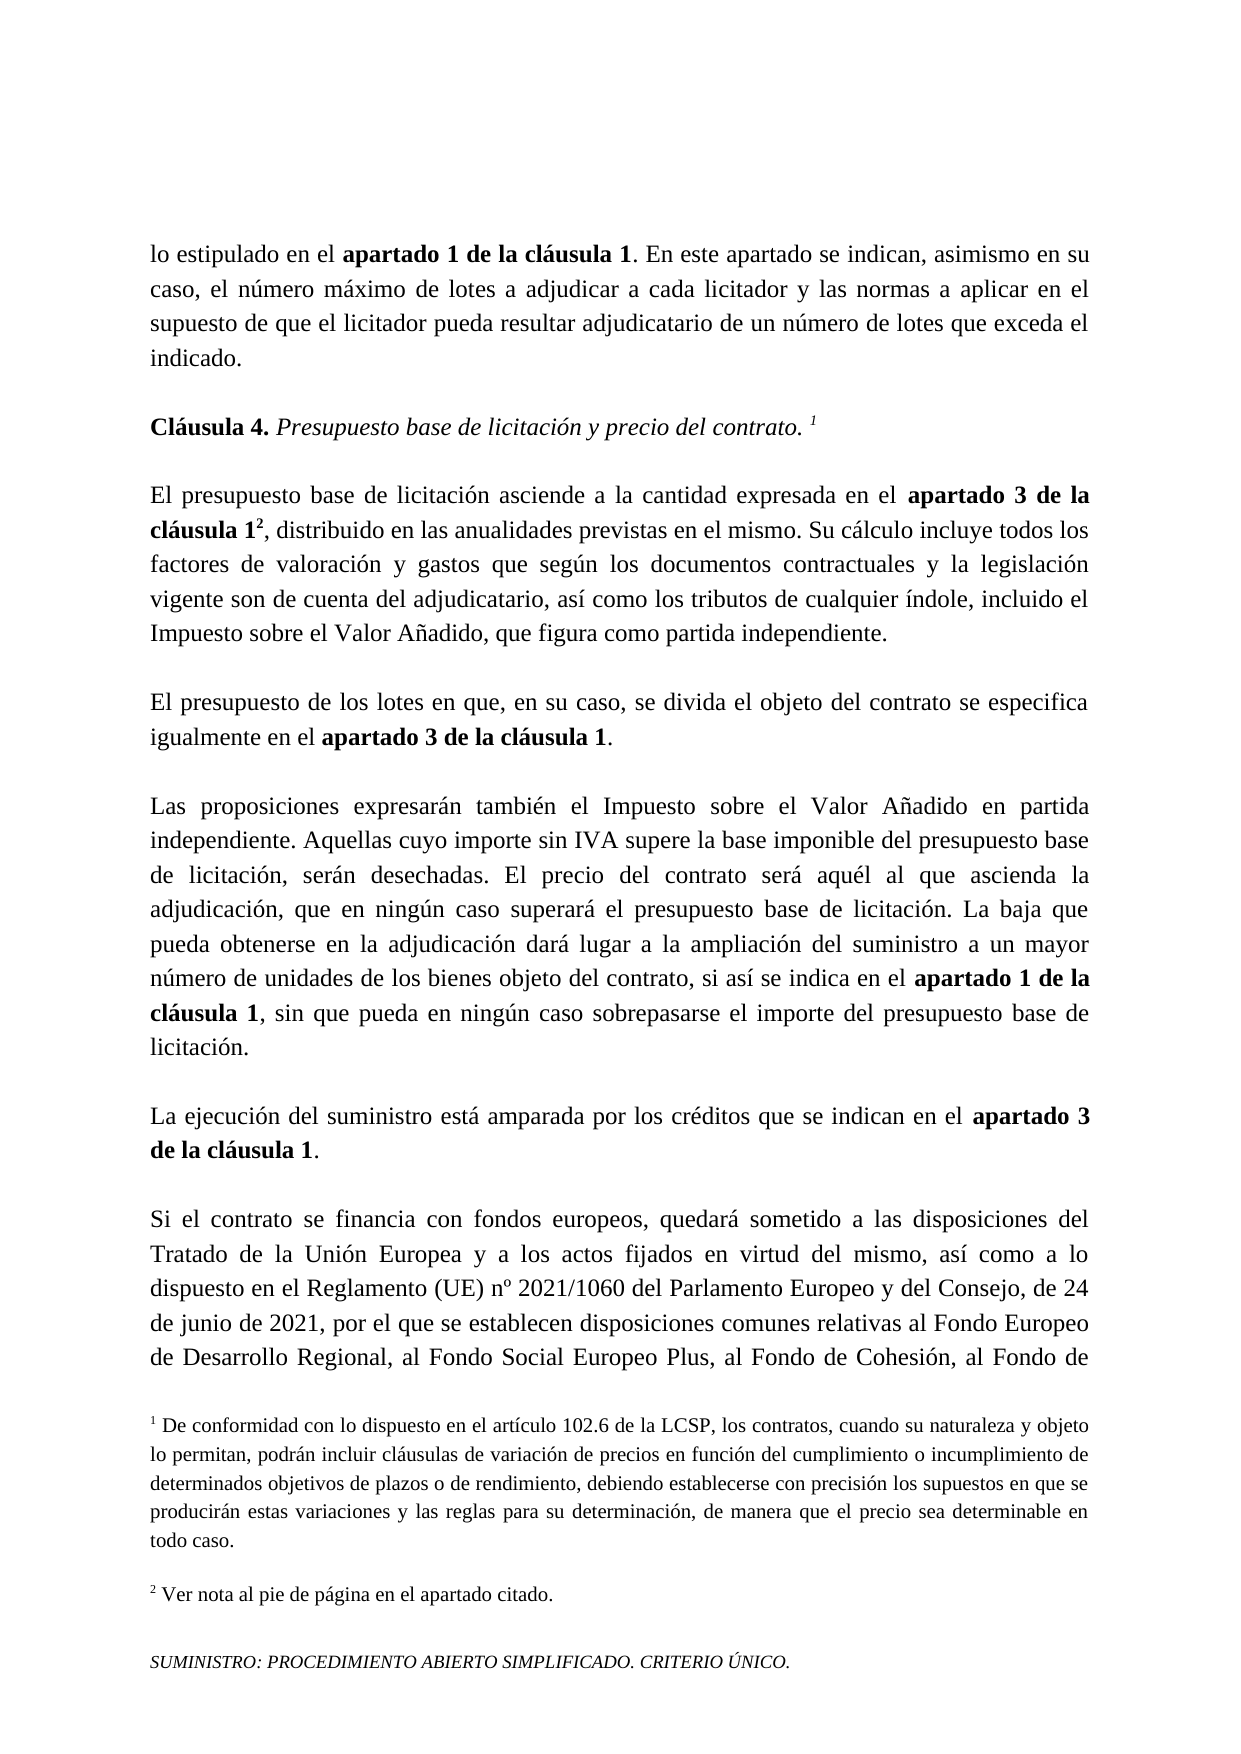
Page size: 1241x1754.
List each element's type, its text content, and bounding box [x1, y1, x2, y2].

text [150, 1204, 1090, 1371]
text El presupuesto de los lotes en que, en su caso, se divida el objeto del contrato se especifica igualmente en el apartado 3 de la cláusula 1. [150, 687, 1090, 751]
text El presupuesto base de licitación asciende a la cantidad expresada en el apartado 3 de la cláusula 1, distribuido en las anualidades previstas en el mismo. Su cálculo incluye todos los factores de valoración y gastos que según los documentos contractuales y la legislación vigente son de cuenta del adjudicatario, así como los tributos de cualquier índole, incluido el Impuesto sobre el Valor Añadido, que figura como partida independiente. [150, 481, 1090, 647]
text La ejecución del suministro está amparada por los créditos que se indican en el apartado 3 de la cláusula 1. [150, 1101, 1090, 1164]
text Cláusula 4. Presupuesto base de licitación y precio del contrato. [150, 412, 1090, 440]
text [150, 239, 1090, 371]
text Las proposiciones expresarán también el Impuesto sobre el Valor Añadido en partida independiente. Aquellas cuyo importe sin IVA supere la base imponible del presupuesto base de licitación, serán desechadas. El precio del contrato será aquél al que ascienda la adjudicación, que en ningún caso superará el presupuesto base de licitación. La baja que pueda obtenerse en la adjudicación dará lugar a la ampliación del suministro a un mayor número de unidades de los bienes objeto del contrato, si así se indica en el apartado 1 de la cláusula 1, sin que pueda en ningún caso sobrepasarse el importe del presupuesto base de licitación. [150, 791, 1090, 1061]
